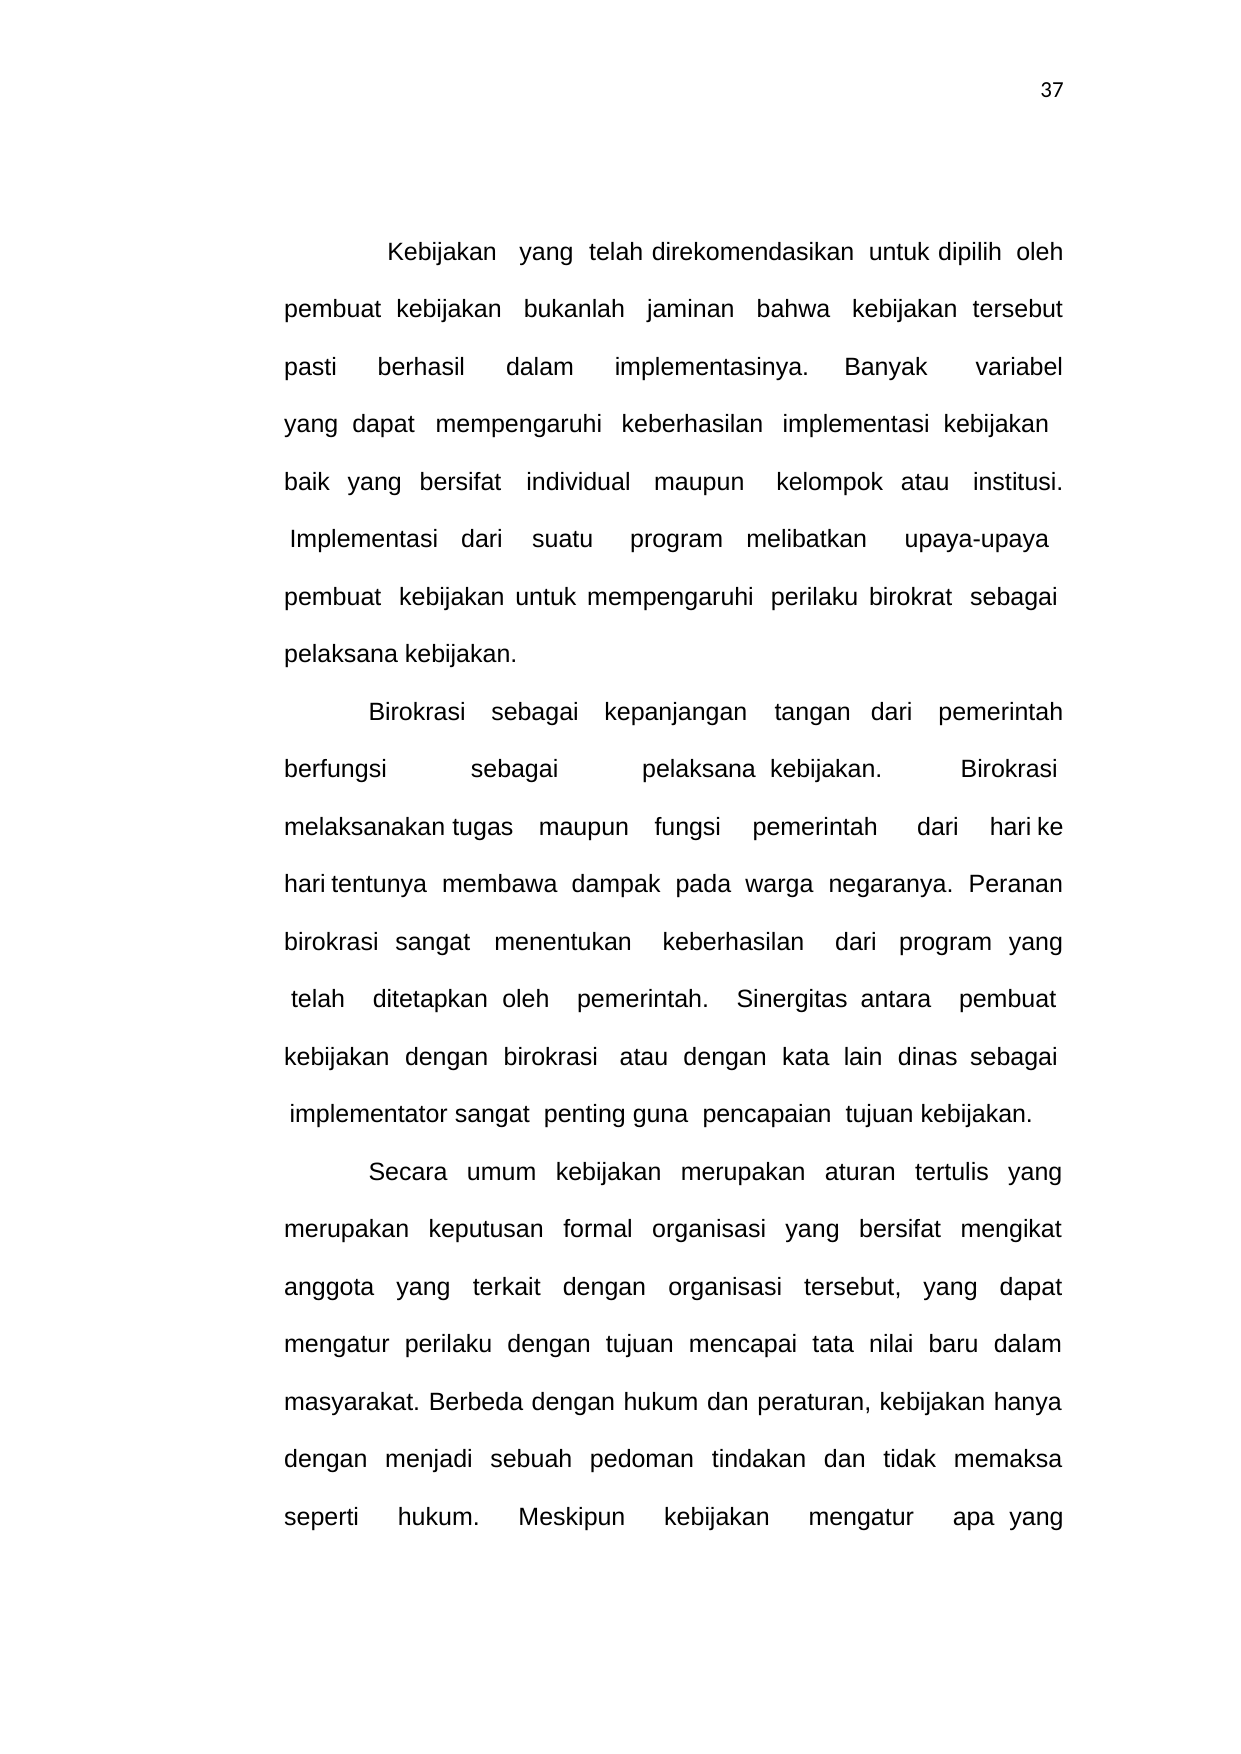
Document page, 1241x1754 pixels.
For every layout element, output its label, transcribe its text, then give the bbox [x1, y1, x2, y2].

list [284, 1157, 1063, 1531]
list Birokrasii sebagaii kepanjangan ttangan darii pemerintah berfungsii sebagaii pelaksanaakebijakan. Birokrasii melaksanakanttugas maupun fungsii pemerintahh darii hariike hariitentunya membawaadampak padaawarga negaranya. Peranan birokrasi sangatt menentukann keberhasilann darii program yang ttelah ditetapkannoleh pemerintah. Sinergitassantara pembuatt kebijakan dengan birokrasii atau dengan kataalain dinasssebagaii iimplementator sangatt penting gunaapencapaian ttujuan kebijakan. [284, 697, 1063, 1128]
text Kebijakann yang ttelah direkomendasikannuntuk dipilihholeh pembuatt kebijakann bukanlahh jaminann bahwaa kebijakan ttersebut pastii berhasill dalam iimplementasinya. Banyakk variabel yanggdapatt mempengaruhii keberhasilan iimplementasi kebijakann baik yang bersifatt individuall maupunn kelompok atau iinstitusi. iImplementasi darii suatuu program melibatkann upaya-upayaa pembuatt kebijakan untuk mempengaruhii perilaku birokratt sebagaii pelaksana kebijakan. [284, 237, 1063, 668]
